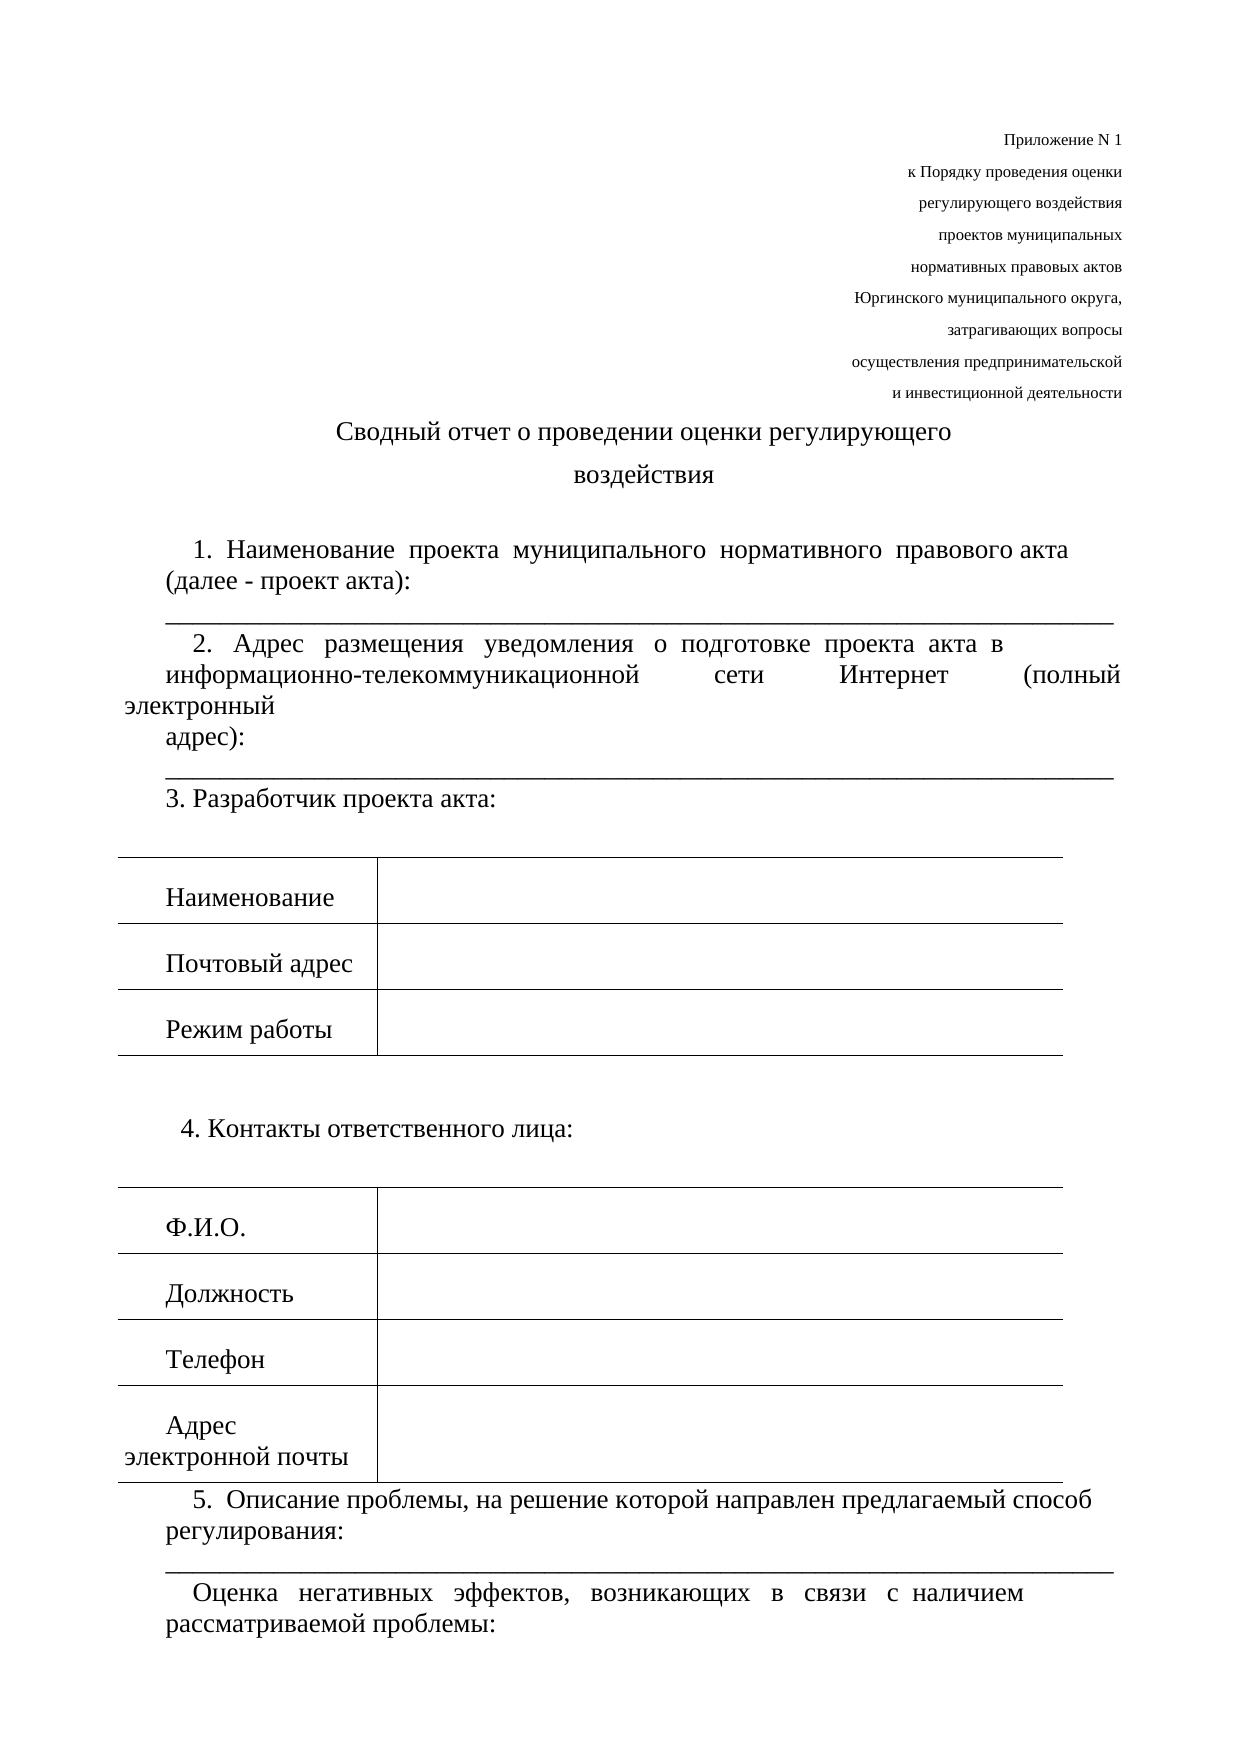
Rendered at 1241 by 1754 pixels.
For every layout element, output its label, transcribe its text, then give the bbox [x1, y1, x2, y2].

text 3. Разработчик проекта акта: [124, 782, 1122, 814]
text затрагивающих вопросы [124, 320, 1122, 339]
table_header [378, 1188, 1062, 1253]
text 2. Адрес размещения уведомления о подготовке проекта акта в [124, 627, 1122, 658]
table_cell [378, 1320, 1062, 1385]
text к Порядку проведения оценки [124, 162, 1122, 181]
text Приложение N 1 [124, 130, 1122, 149]
table_cell [378, 1386, 1062, 1482]
table_cell [378, 1254, 1062, 1319]
table_cell [378, 990, 1062, 1055]
text регулирующего воздействия [124, 193, 1122, 212]
text осуществления предпринимательской [124, 352, 1122, 371]
text 1. Наименование проекта муниципального нормативного правового акта [124, 533, 1122, 564]
text ______________________________________________________________________ [124, 751, 1122, 782]
table_cell Телефон [118, 1320, 377, 1385]
text 5. Описание проблемы, на решение которой направлен предлагаемый способ [124, 1483, 1122, 1514]
text информационно-телекоммуникационной сети Интернет (полный электронный [124, 658, 1122, 720]
table_cell [378, 924, 1062, 989]
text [124, 1545, 1122, 1576]
text регулирования: [124, 1514, 1122, 1545]
table_header Наименование [118, 858, 377, 923]
table_header Ф.И.О. [118, 1188, 377, 1253]
text Сводный отчет о проведении оценки регулирующего [124, 415, 1122, 446]
text (далее - проект акта): [124, 564, 1122, 596]
table_cell Почтовый адрес [118, 924, 377, 989]
text ______________________________________________________________________ [124, 596, 1122, 627]
text проектов муниципальных [124, 225, 1122, 244]
text рассматриваемой проблемы: [124, 1608, 1122, 1639]
text нормативных правовых актов [124, 257, 1122, 276]
table_cell Режим работы [118, 990, 377, 1055]
table_header [378, 858, 1062, 923]
text Оценка негативных эффектов, возникающих в связи с наличием [124, 1576, 1122, 1608]
table_cell Должность [118, 1254, 377, 1319]
text Юргинского муниципального округа, [124, 288, 1122, 307]
table_cell Адрес электронной почты [118, 1386, 377, 1482]
text воздействия [124, 458, 1122, 490]
text адрес): [124, 720, 1122, 751]
text и инвестиционной деятельности [124, 383, 1122, 402]
text 4. Контакты ответственного лица: [124, 1112, 1122, 1143]
